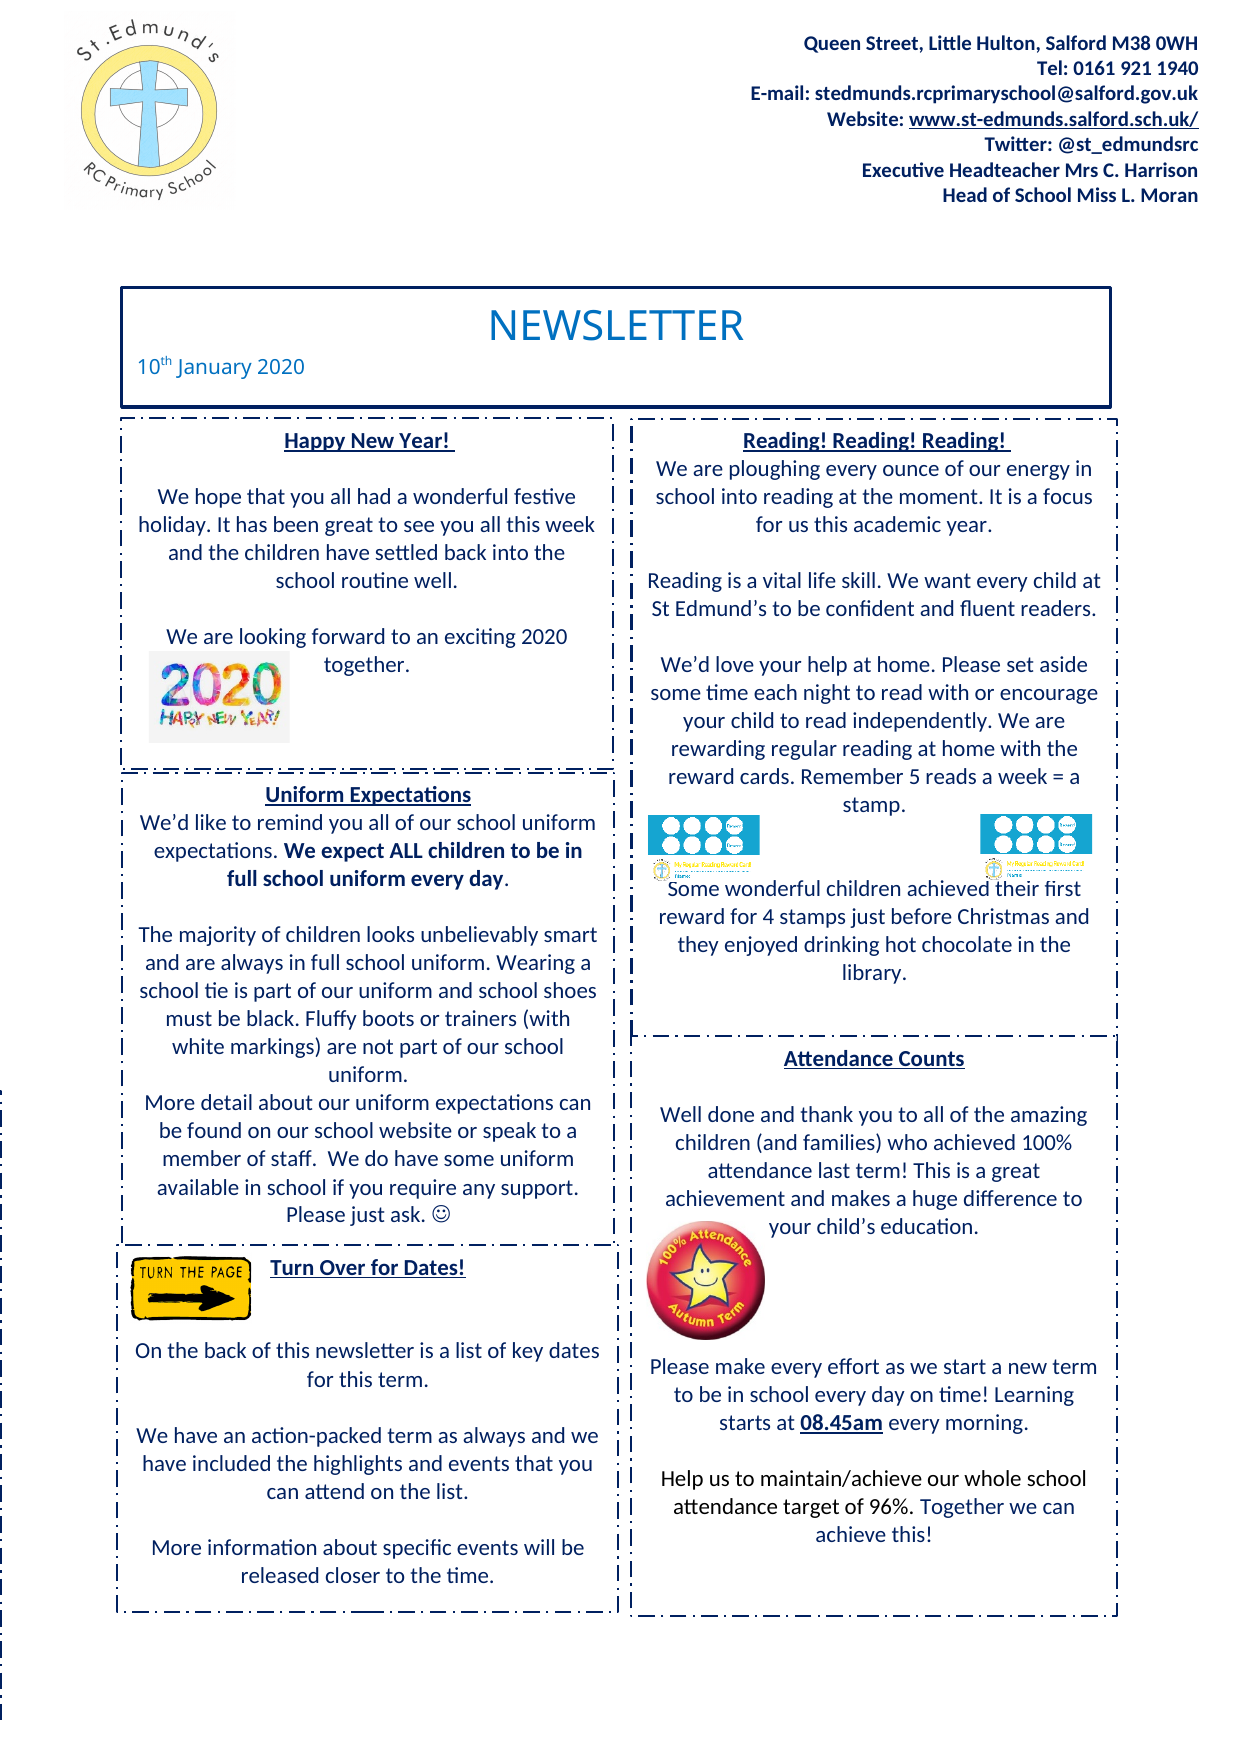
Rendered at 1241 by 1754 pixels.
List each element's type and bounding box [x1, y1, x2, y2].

picture [148, 651, 290, 743]
picture [64, 11, 236, 210]
picture [980, 814, 1093, 881]
picture [647, 815, 760, 882]
picture [130, 1252, 252, 1324]
picture [646, 1221, 765, 1340]
